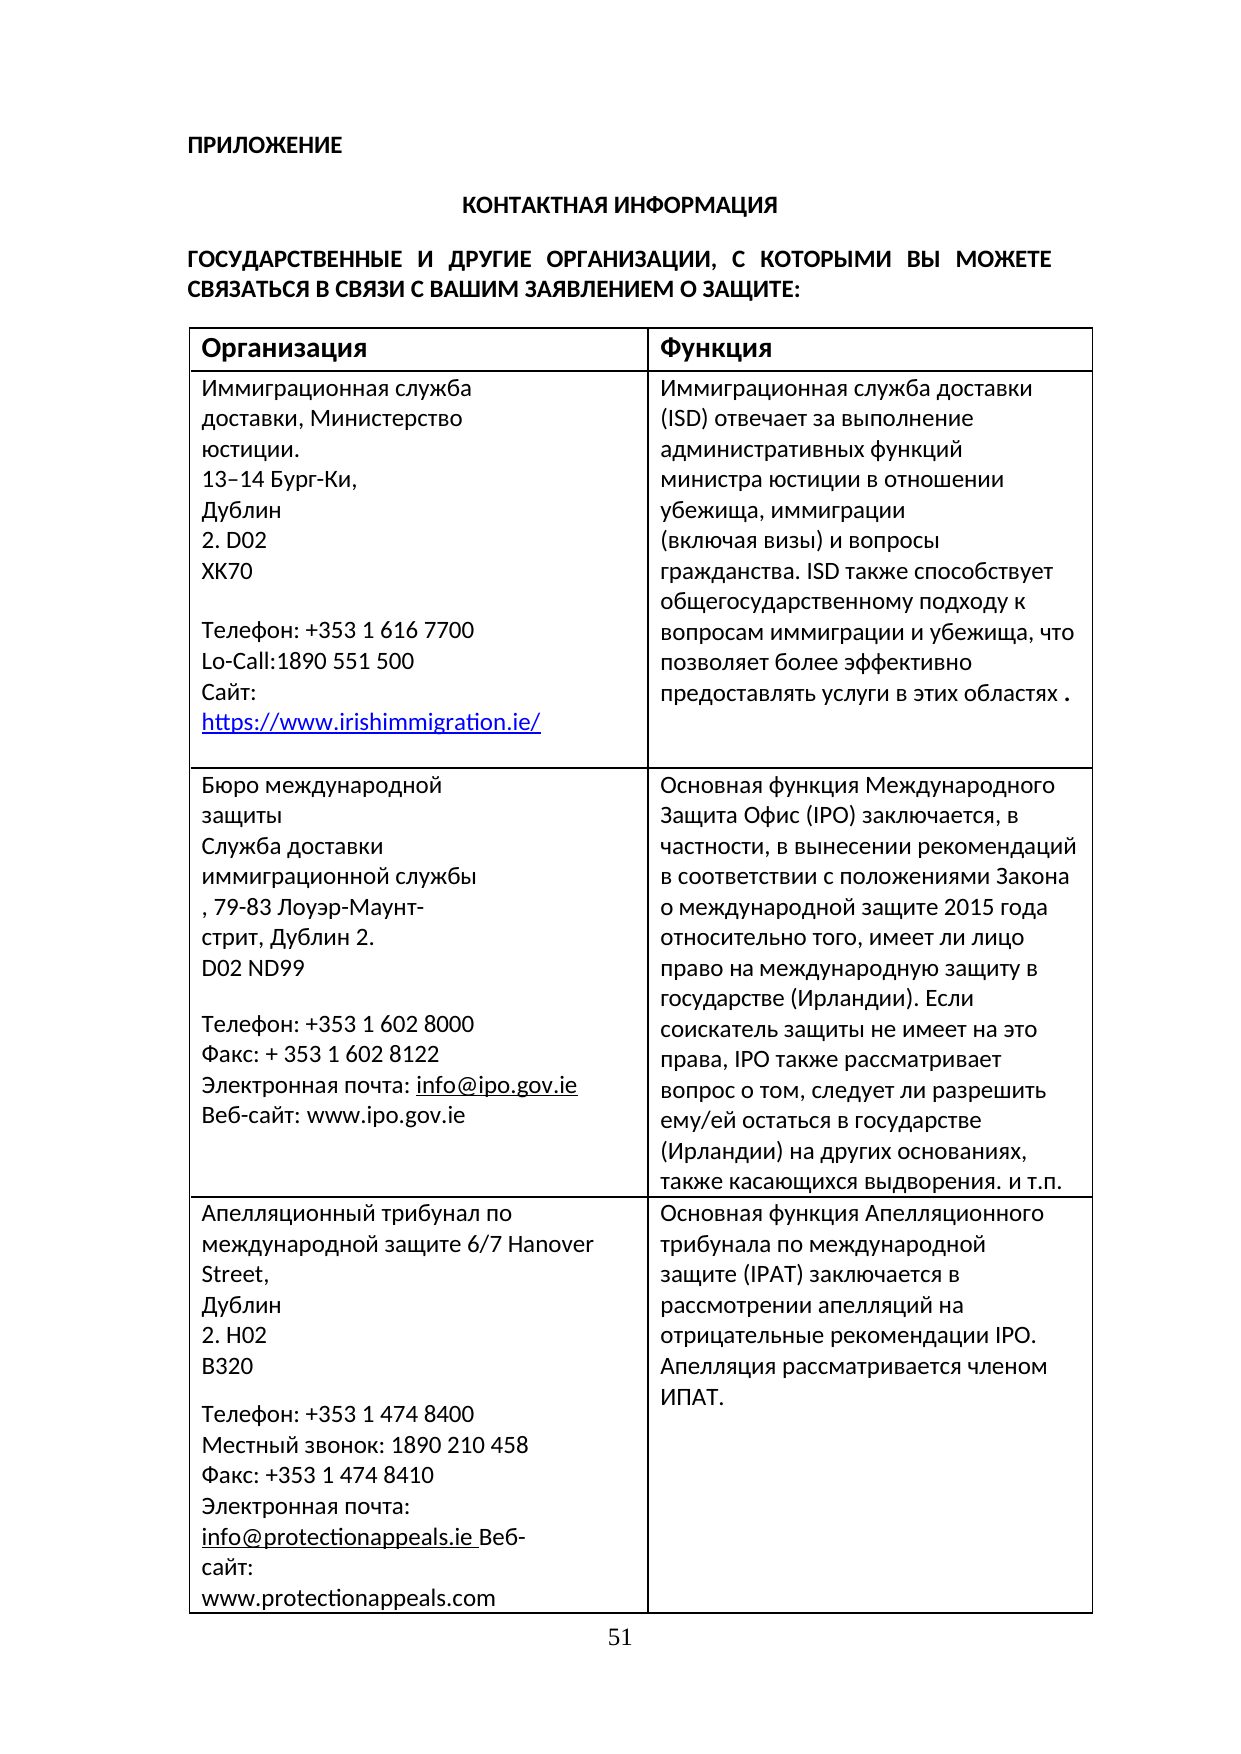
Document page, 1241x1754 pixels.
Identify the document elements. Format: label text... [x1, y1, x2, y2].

subtitle ПРИЛОЖЕНИЕ [187, 129, 1107, 159]
text КОНТАКТНАЯ ИНФОРМАЦИЯ [188, 189, 1052, 220]
text ГОСУДАРСТВЕННЫЕ И ДРУГИЕ ОРГАНИЗАЦИИ, С КОТОРЫМИ ВЫ МОЖЕТЕ СВЯЗАТЬСЯ В СВЯЗИ С ВАШИМ ЗАЯВЛЕНИЕМ О ЗАЩИТЕ: [187, 243, 1053, 304]
table_cell Апелляционный трибунал по международной защите 6/7 Hanover Street, Дублин 2. Н02 В320 Телефон: +353 1 474 8400 Местный звонок: 1890 210 458 Факс: +353 1 474 8410 Электронная почта: info@protectionappeals.ie Веб-сайт: www.protectionappeals.com [190, 1197, 647, 1612]
table_header Организация [190, 329, 647, 370]
table_cell Бюро международной защиты Служба доставки иммиграционной службы , 79-83 Лоуэр-Маунт-стрит, Дублин 2. D02 ND99 Телефон: +353 1 602 8000 Факс: + 353 1 602 8122 Электронная почта: info@ipo.gov.ie Веб-сайт: www.ipo.gov.ie [190, 768, 647, 1196]
table_cell Иммиграционная служба доставки (ISD) отвечает за выполнение административных функций министра юстиции в отношении убежища, иммиграции (включая визы) и вопросы гражданства. ISD также способствует общегосударственному подходу к вопросам иммиграции и убежища, что позволяет более эффективно предоставлять услуги в этих областях . [649, 372, 1092, 767]
table_cell Основная функция Апелляционного трибунала по международной защите (IPAT) заключается в рассмотрении апелляций на отрицательные рекомендации IPO. Апелляция рассматривается членом ИПАТ. [649, 1198, 1092, 1612]
table_header Функция [649, 329, 1092, 370]
table_cell Основная функция Международного Защита Офис (IPO) заключается, в частности, в вынесении рекомендаций в соответствии с положениями Закона о международной защите 2015 года относительно того, имеет ли лицо право на международную защиту в государстве (Ирландии). Если соискатель защиты не имеет на это права, IPO также рассматривает вопрос о том, следует ли разрешить ему/ей остаться в государстве (Ирландии) на других основаниях, также касающихся выдворения. и т.п. [649, 769, 1092, 1196]
table_cell Иммиграционная служба доставки, Министерство юстиции. 13–14 Бург-Ки, Дублин 2. D02 XK70 Телефон: +353 1 616 7700 Lo-Call:1890 551 500 Сайт: https://www.irishimmigration.ie/ [190, 371, 647, 767]
